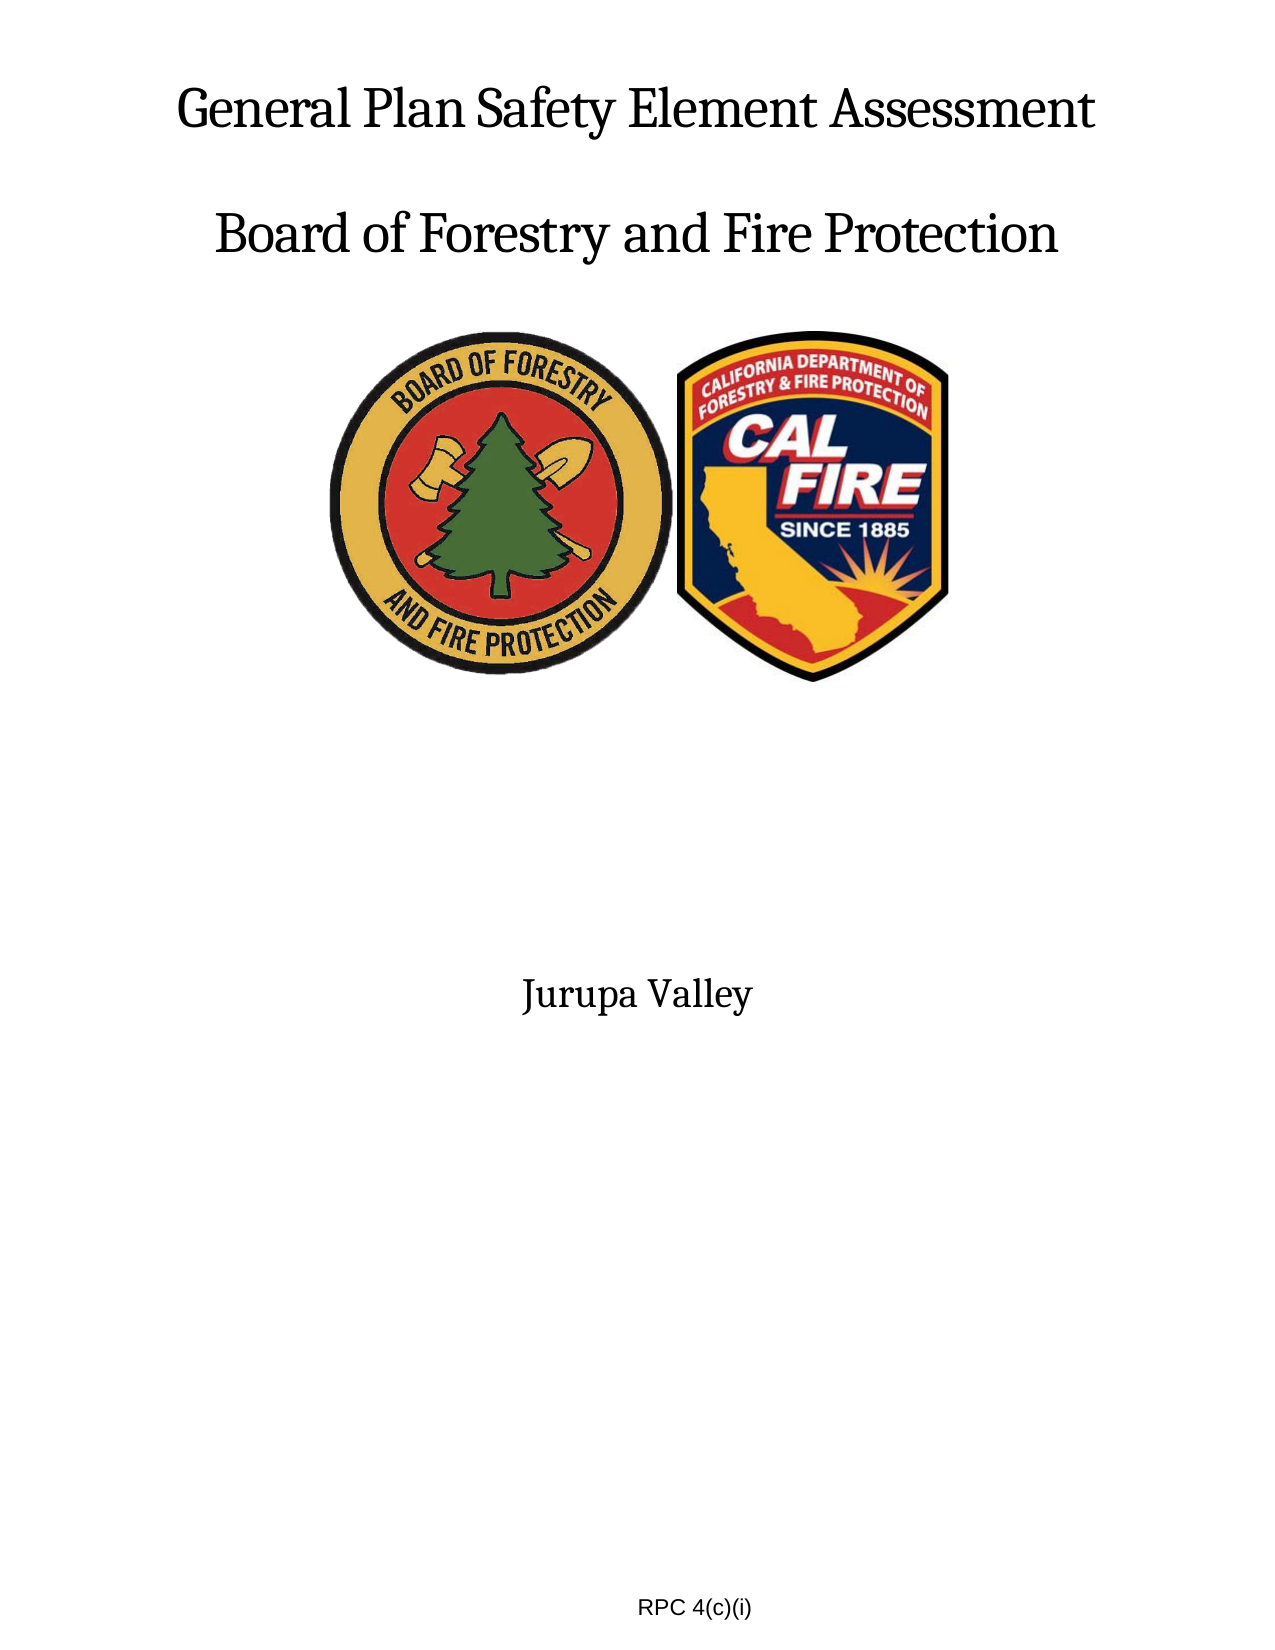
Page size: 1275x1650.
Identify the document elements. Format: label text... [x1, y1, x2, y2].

text Jurupa Valley [112, 969, 1162, 1017]
picture [326, 325, 949, 682]
title General Plan Safety Element Assessment [112, 75, 1162, 142]
title Board of Forestry and Fire Protection [112, 200, 1162, 267]
